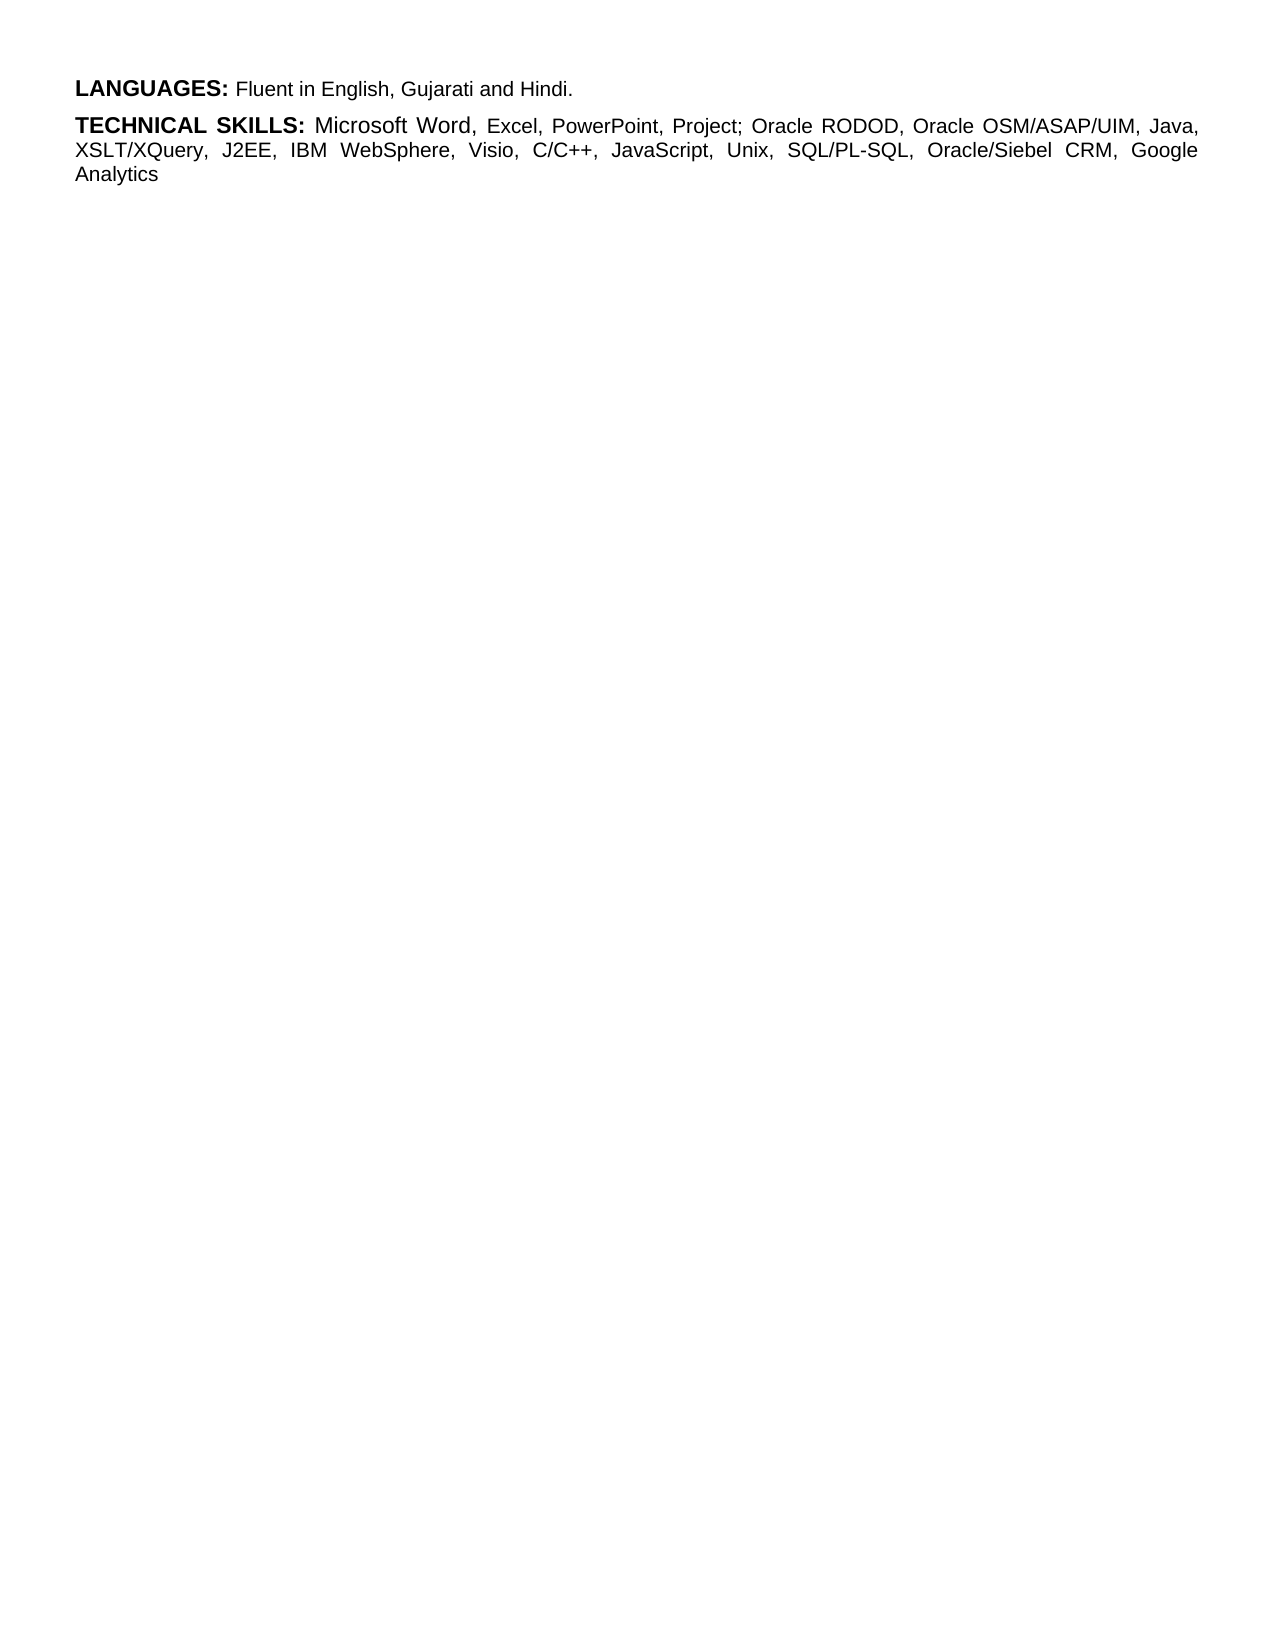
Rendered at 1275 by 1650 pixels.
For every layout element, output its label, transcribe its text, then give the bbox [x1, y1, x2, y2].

text TECHNICAL SKILLS: Microsoft Word, Excel, PowerPoint, Project; Oracle RODOD, Oracle OSM/ASAP/UIM, Java, XSLT/XQuery, J2EE, IBM WebSphere, Visio, C/C++, JavaScript, Unix, SQL/PL-SQL, Oracle/Siebel CRM, Google Analytics [75, 112, 1200, 186]
text LANGUAGES: Fluent in English, Gujarati and Hindi. [75, 75, 1200, 101]
